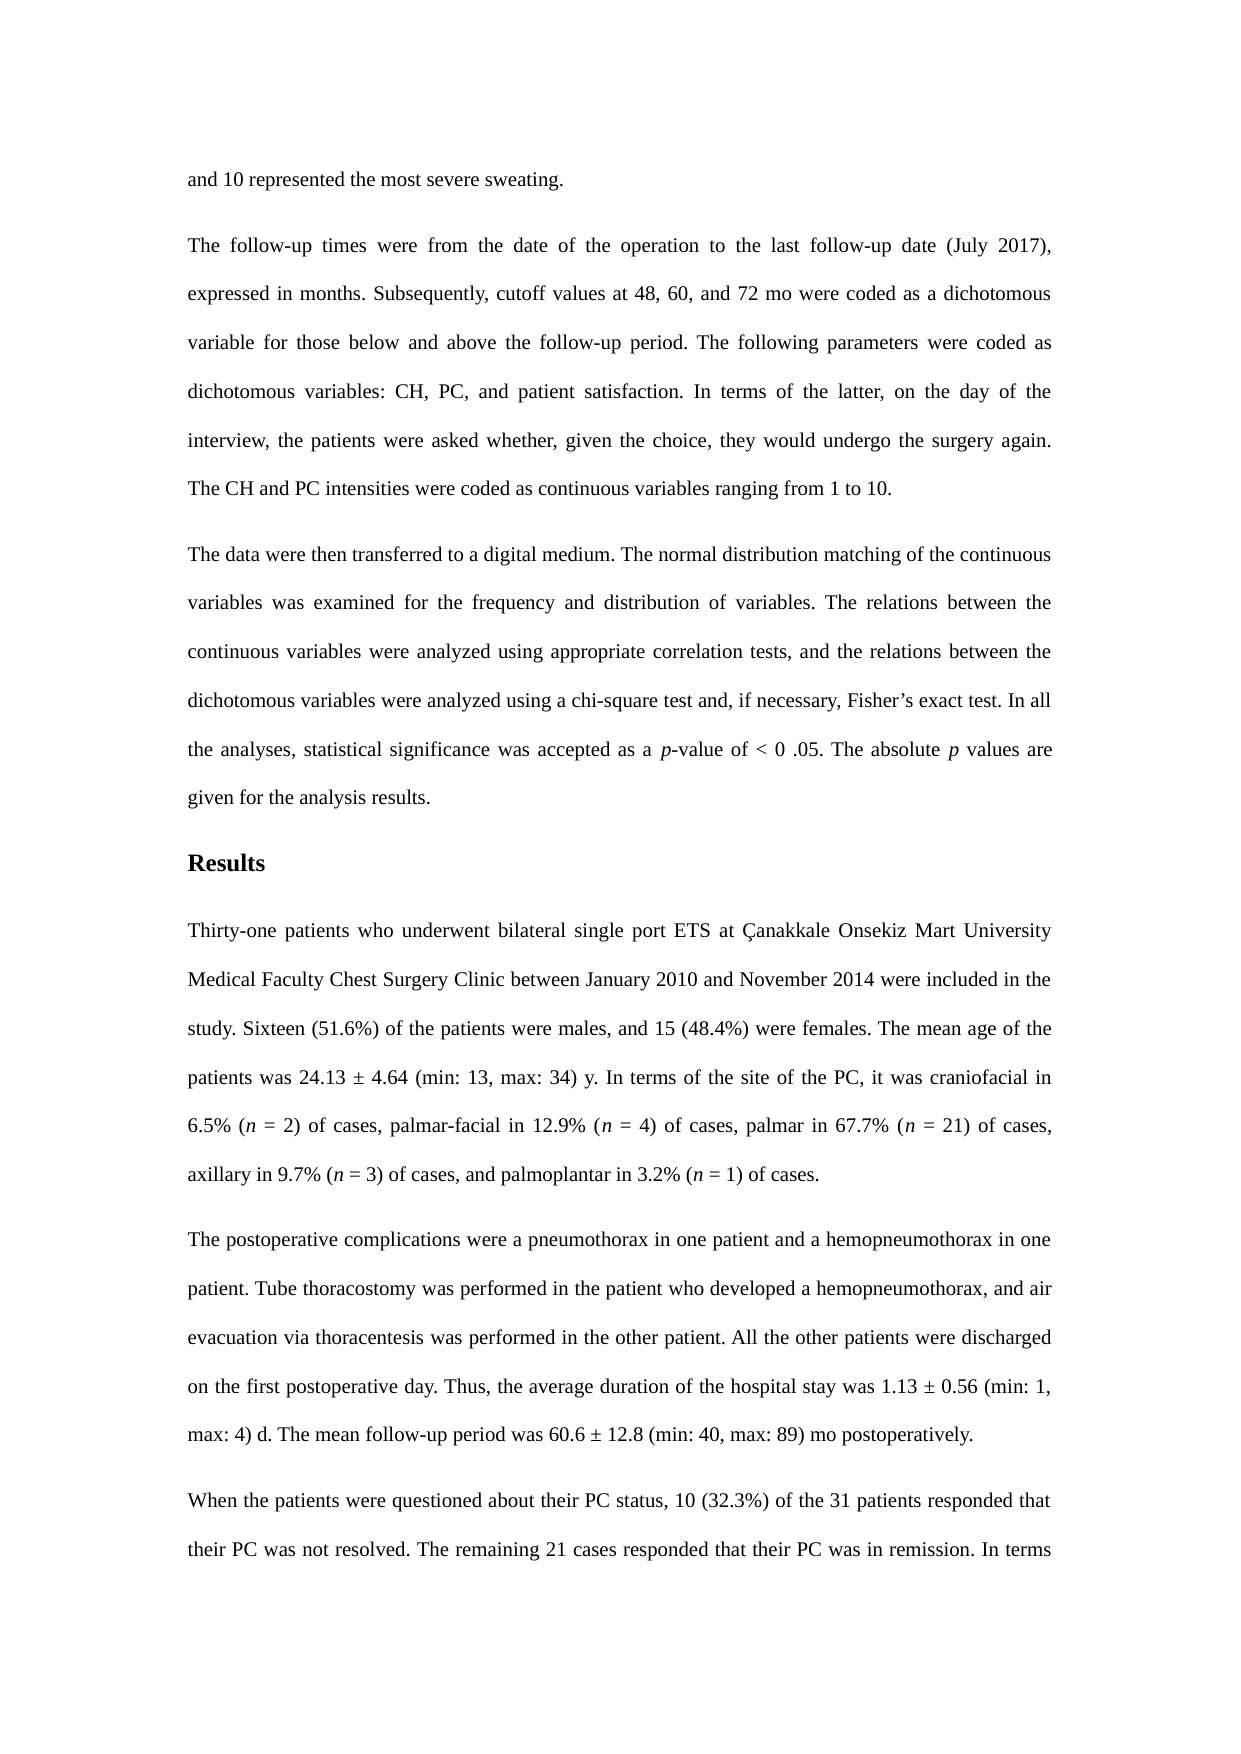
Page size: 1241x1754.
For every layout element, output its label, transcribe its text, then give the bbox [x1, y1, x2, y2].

text Thirty-one patients who underwent bilateral single port ETS at Çanakkale Onsekiz Mart University Medical Faculty Chest Surgery Clinic between January 2010 and November 2014 were included in the study. Sixteen (51.6%) of the patients were males, and 15 (48.4%) were females. The mean age of the patients was 24.13 ± 4.64 (min: 13, max: 34) y. In terms of the site of the PC, it was craniofacial in 6.5% (n = 2) of cases, palmar-facial in 12.9% (n = 4) of cases, palmar in 67.7% (n = 21) of cases, axillary in 9.7% (n = 3) of cases, and palmoplantar in 3.2% (n = 1) of cases. [187, 914, 1053, 1190]
text The data were then transferred to a digital medium. The normal distribution matching of the continuous variables was examined for the frequency and distribution of variables. The relations between the continuous variables were analyzed using appropriate correlation tests, and the relations between the dichotomous variables were analyzed using a chi-square test and, if necessary, Fisher’s exact test. In all the analyses, statistical significance was accepted as a p-value of < 0 .05. The absolute p values are given for the analysis results. [187, 537, 1053, 814]
text The postoperative complications were a pneumothorax in one patient and a hemopneumothorax in one patient. Tube thoracostomy was performed in the patient who developed a hemopneumothorax, and air evacuation via thoracentesis was performed in the other patient. All the other patients were discharged on the first postoperative day. Thus, the average duration of the hospital stay was 1.13 ± 0.56 (min: 1, max: 4) d. The mean follow-up period was 60.6 ± 12.8 (min: 40, max: 89) mo postoperatively. [187, 1223, 1053, 1451]
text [187, 163, 1053, 196]
text Results [187, 846, 1053, 879]
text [187, 1483, 1053, 1565]
text The follow-up times were from the date of the operation to the last follow-up date (July 2017), expressed in months. Subsequently, cutoff values at 48, 60, and 72 mo were coded as a dichotomous variable for those below and above the follow-up period. The following parameters were coded as dichotomous variables: CH, PC, and patient satisfaction. In terms of the latter, on the day of the interview, the patients were asked whether, given the choice, they would undergo the surgery again. The CH and PC intensities were coded as continuous variables ranging from 1 to 10. [187, 228, 1053, 504]
